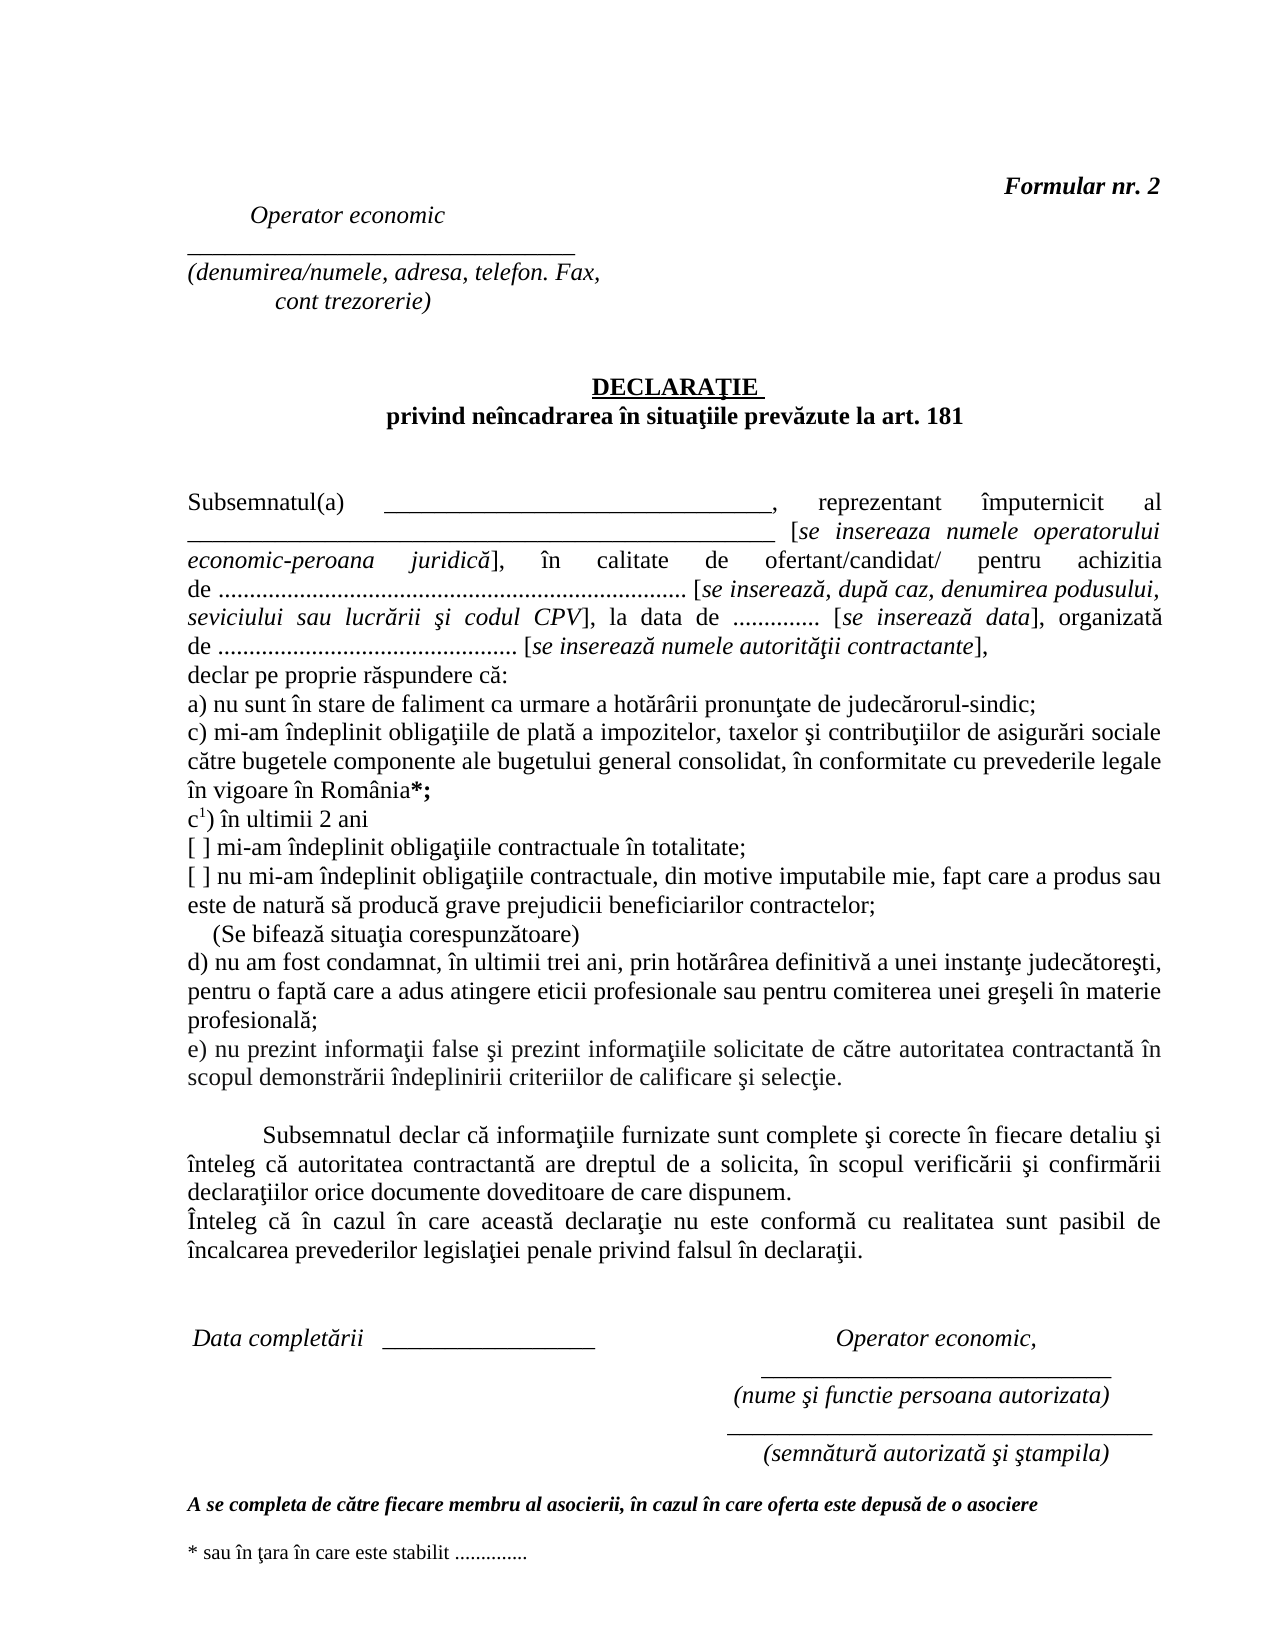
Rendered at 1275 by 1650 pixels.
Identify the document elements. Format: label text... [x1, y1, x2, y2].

text a) nu sunt în stare de faliment ca urmare a hotărârii pronunţate de judecărorul-sindic; [187, 689, 1162, 717]
table_header Data completării _________________ [191, 1321, 637, 1468]
text Subsemnatul(a) _______________________________, reprezentant împuternicit al _______________________________________________ [se insereaza numele operatorului economic-peroana juridică], în calitate de ofertant/candidat/ pentru achizitia de ........................................................................... [se inserează, după caz, denumirea podusului, seviciului sau lucrării şi codul CPV], la data de .............. [se inserează data], organizată de ................................................ [se inserează numele autorităţii contractante], [187, 487, 1162, 660]
text Subsemnatul declar că informaţiile furnizate sunt complete şi corecte în fiecare detaliu şi înteleg că autoritatea contractantă are dreptul de a solicita, în scopul verificării şi confirmării declaraţiilor orice documente doveditoare de care dispunem. [187, 1120, 1162, 1206]
text (Se bifează situaţia corespunzătoare) [187, 919, 1162, 947]
text Operator economic [187, 200, 1162, 229]
text [ ] mi-am îndeplinit obligaţiile contractuale în totalitate; [187, 832, 1162, 861]
text c1) în ultimii 2 ani [187, 804, 1162, 832]
text d) nu am fost condamnat, în ultimii trei ani, prin hotărârea definitivă a unei instanţe judecătoreşti, pentru o faptă care a adus atingere eticii profesionale sau pentru comiterea unei greşeli în materie profesională; [187, 947, 1162, 1034]
table_header Operator economic, ____________________________ (nume şi functie persoana autorizata) __________________________________ (semnătură autorizată şi ştampila) [638, 1321, 1237, 1468]
text A se completa de către fiecare membru al asocierii, în cazul în care oferta este depusă de o asociere [187, 1492, 1162, 1516]
text DECLARAŢIE [187, 372, 1162, 401]
text Înteleg că în cazul în care această declaraţie nu este conformă cu realitatea sunt pasibil de încalcarea prevederilor legislaţiei penale privind falsul în declaraţii. [187, 1206, 1162, 1264]
text privind neîncadrarea în situaţiile prevăzute la art. 181 [187, 401, 1162, 430]
text cont trezorerie) [187, 286, 1162, 315]
text (denumirea/numele, adresa, telefon. Fax, [187, 257, 1162, 286]
text [ ] nu mi-am îndeplinit obligaţiile contractuale, din motive imputabile mie, fapt care a produs sau este de natură să producă grave prejudicii beneficiarilor contractelor; [187, 861, 1162, 919]
text declar pe proprie răspundere că: [187, 660, 1162, 689]
text * sau în ţara în care este stabilit .............. [187, 1540, 1162, 1564]
text _______________________________ [187, 229, 1162, 257]
text Formular nr. 2 [187, 171, 1162, 200]
text e) nu prezint informaţii false şi prezint informaţiile solicitate de către autoritatea contractantă în scopul demonstrării îndeplinirii criteriilor de calificare şi selecţie. [187, 1034, 1162, 1091]
text c) mi-am îndeplinit obligaţiile de plată a impozitelor, taxelor şi contribuţiilor de asigurări sociale către bugetele componente ale bugetului general consolidat, în conformitate cu prevederile legale în vigoare în România*; [187, 717, 1162, 804]
